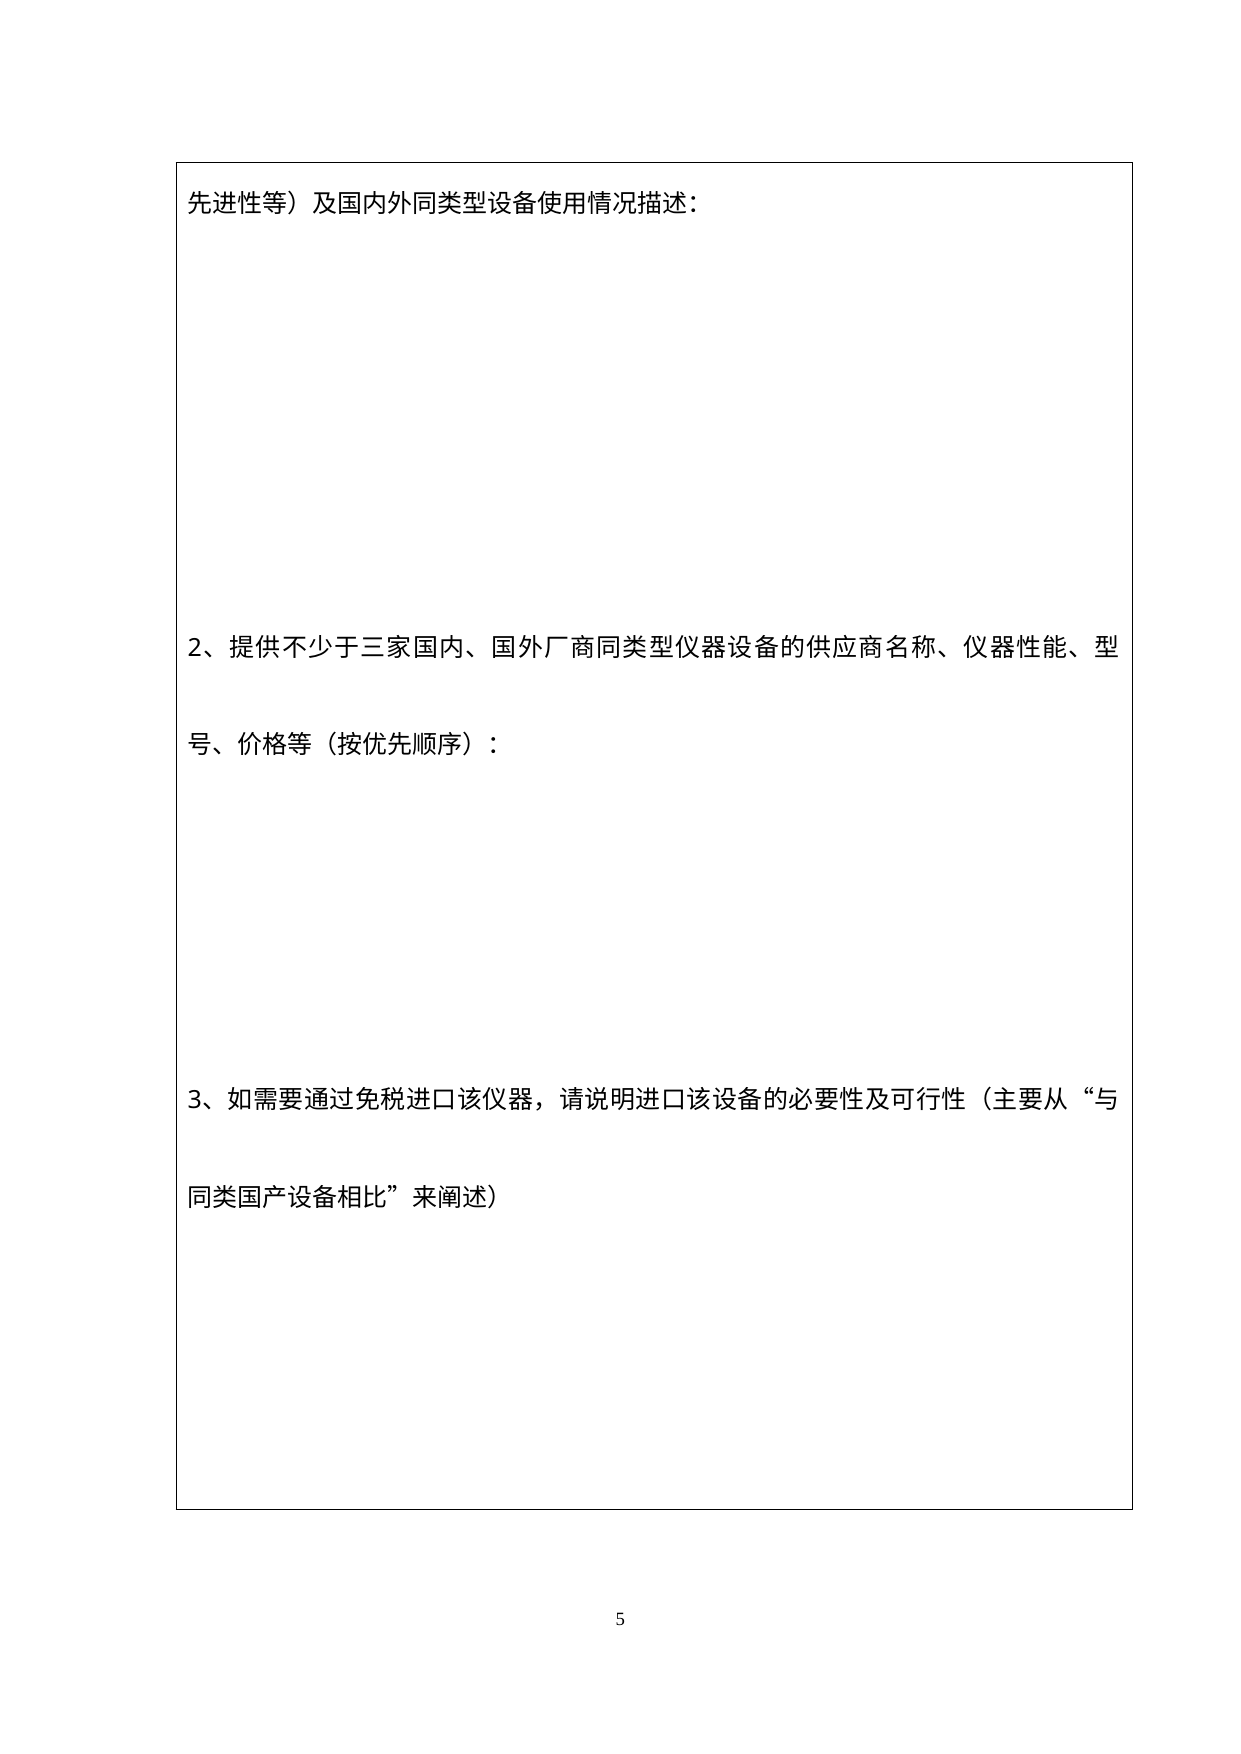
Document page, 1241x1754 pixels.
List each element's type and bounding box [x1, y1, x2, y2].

table_cell [177, 163, 1132, 1508]
